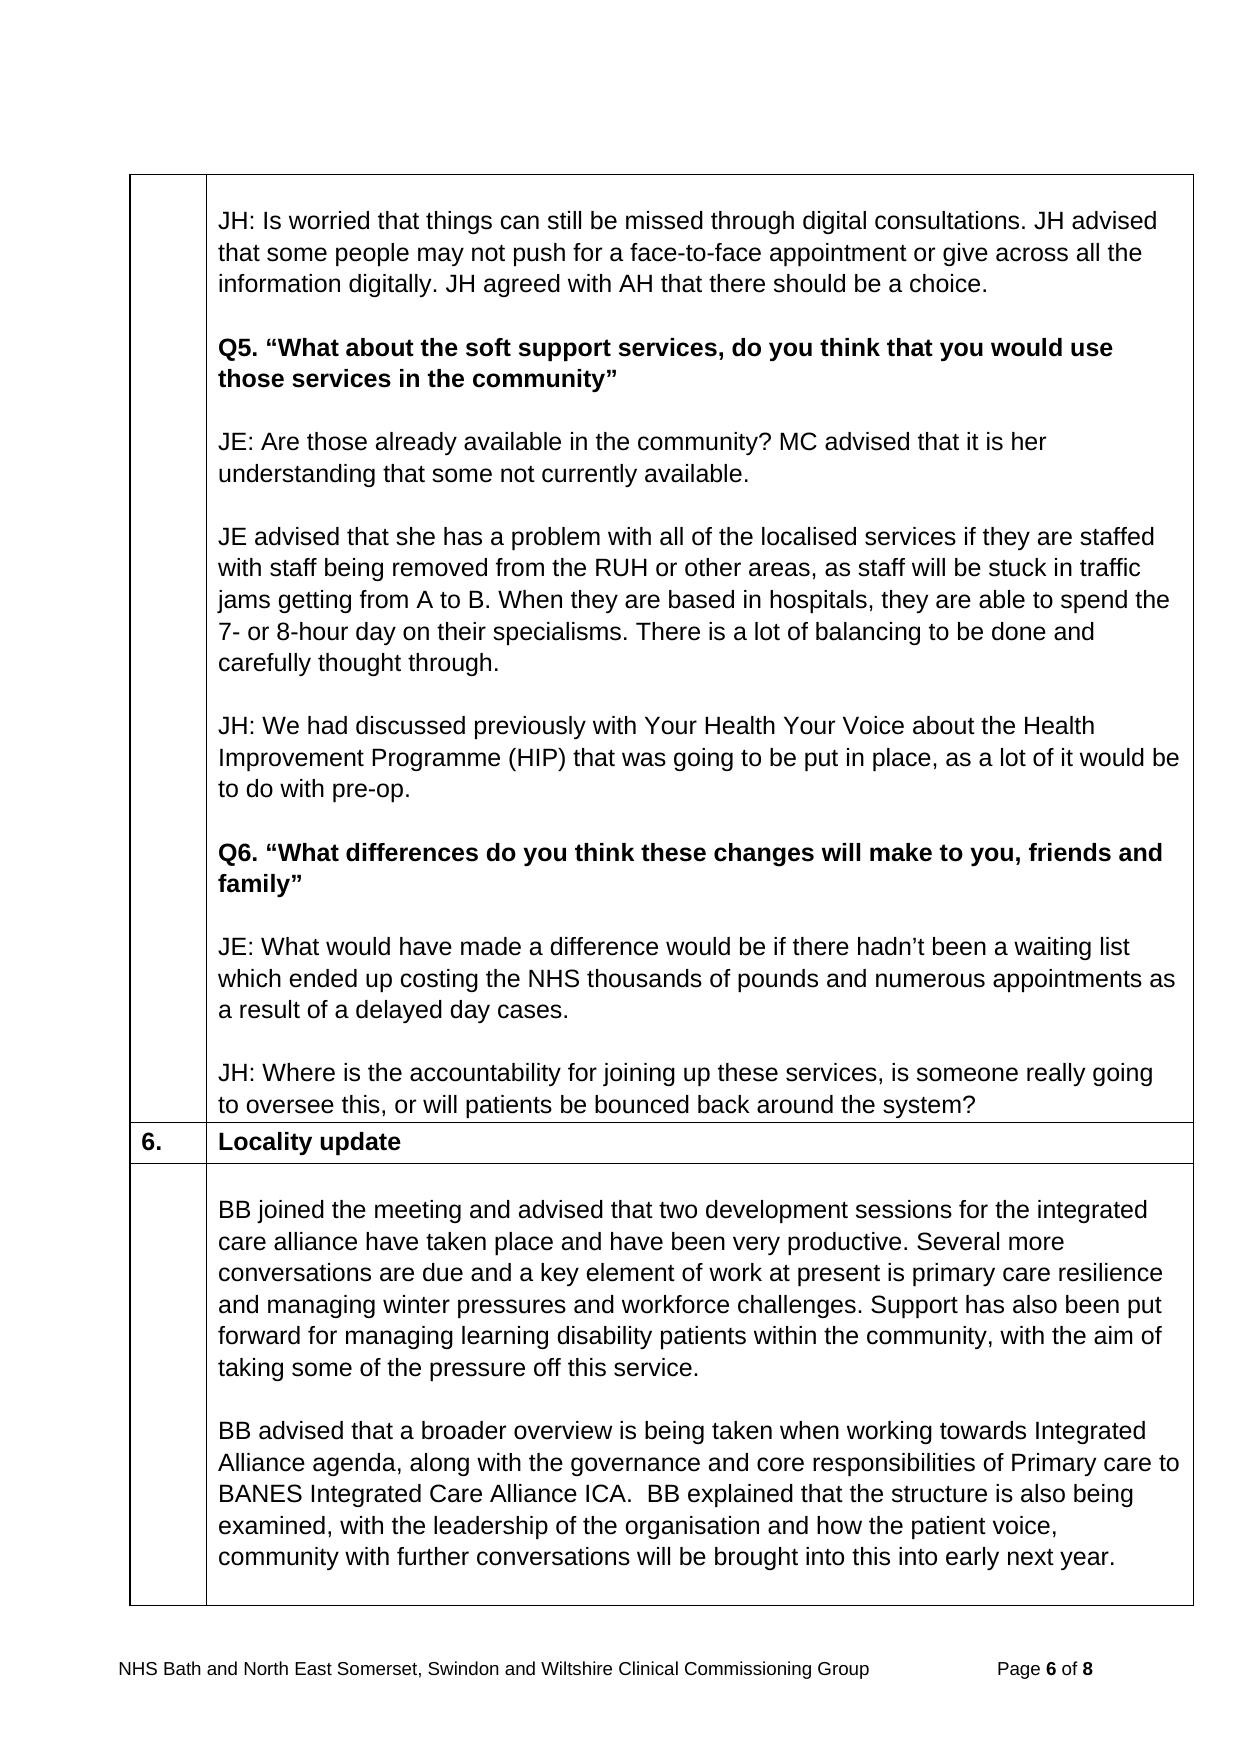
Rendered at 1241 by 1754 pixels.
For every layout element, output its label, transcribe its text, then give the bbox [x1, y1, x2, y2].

table_cell Locality update [207, 1123, 1193, 1162]
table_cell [207, 175, 1193, 1122]
table_cell [131, 175, 206, 1122]
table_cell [207, 1164, 1193, 1605]
table_cell [131, 1123, 206, 1162]
table_cell [131, 1164, 206, 1605]
